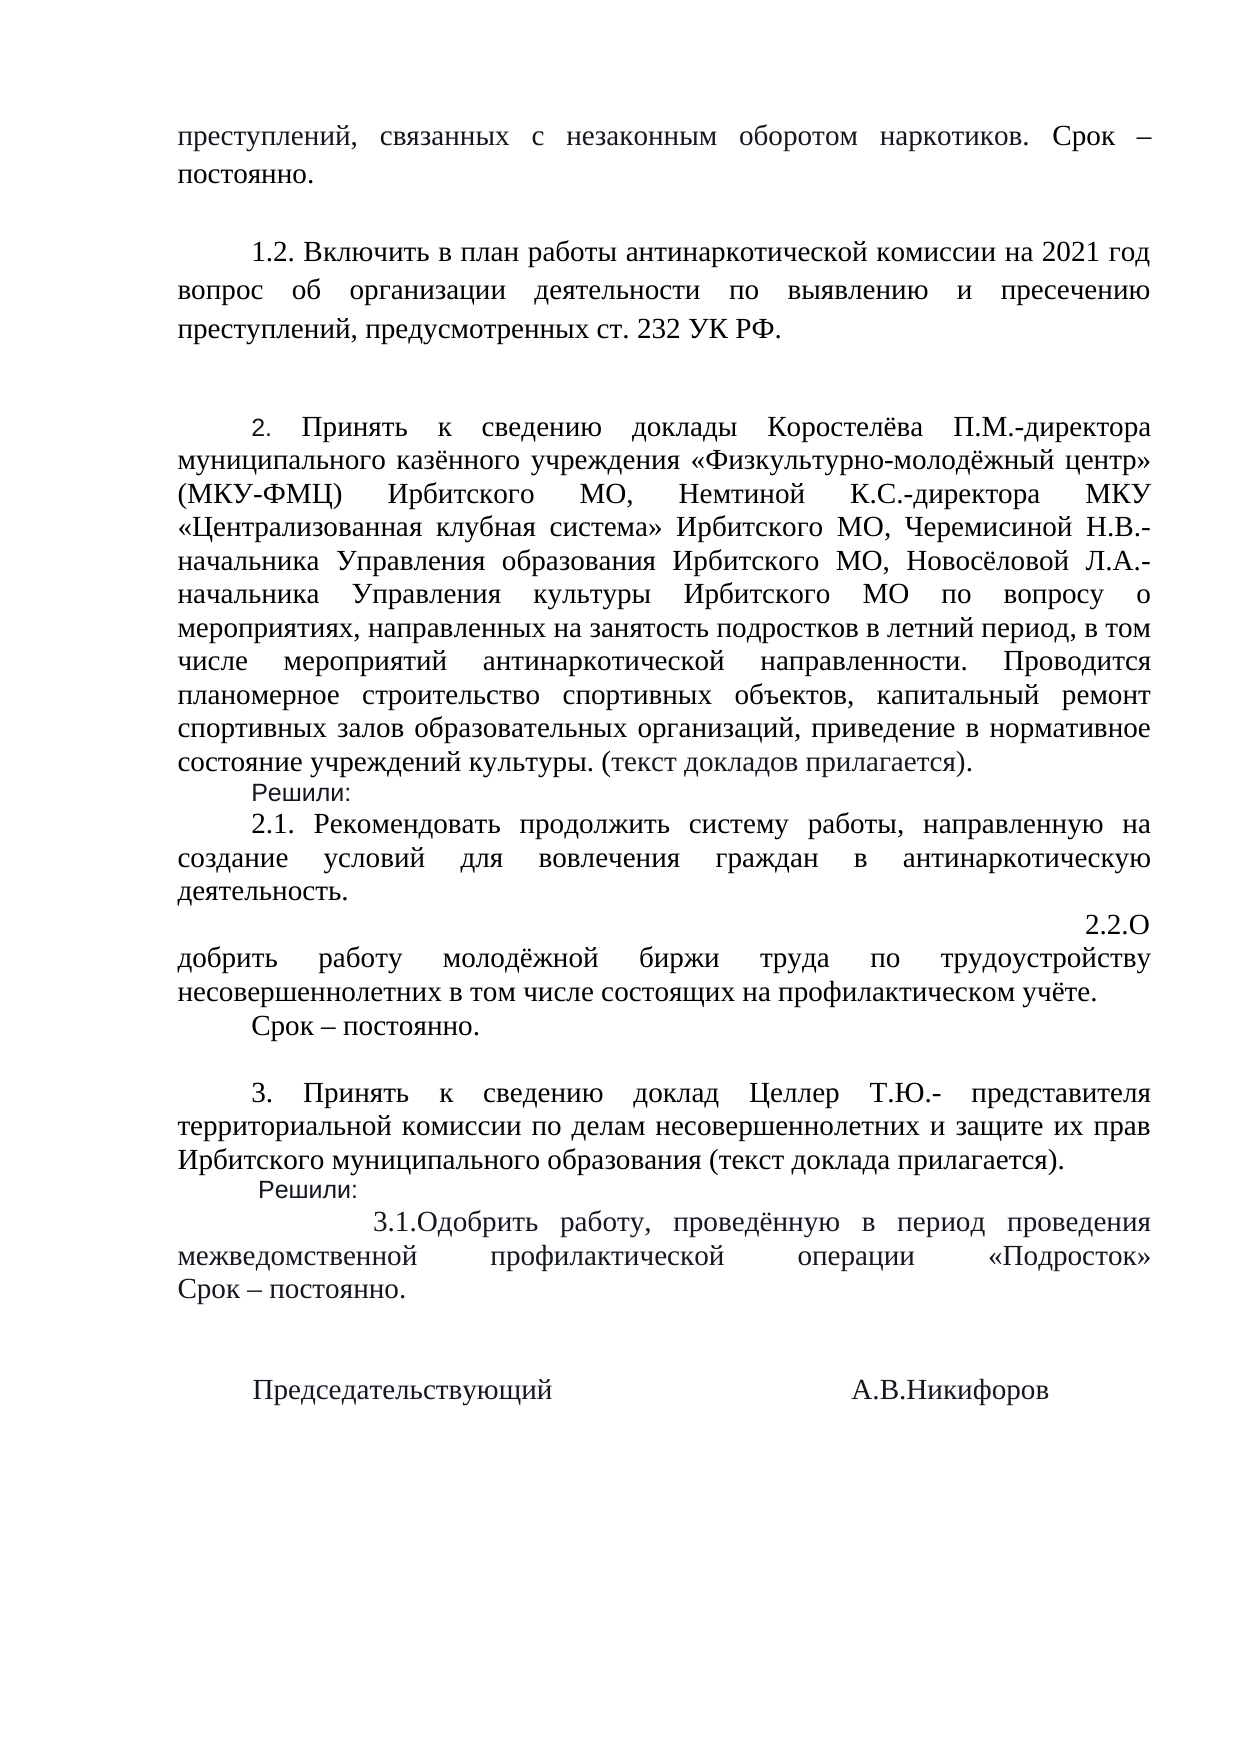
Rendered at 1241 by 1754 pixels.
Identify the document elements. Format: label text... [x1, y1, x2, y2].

text 3. Принять к сведению доклад Целлер Т.Ю.- представителя территориальной комиссии по делам несовершеннолетних и защите их прав Ирбитского муниципального образования (текст доклада прилагается). [177, 1075, 1152, 1175]
text 2. Принять к сведению доклады Коростелёва П.М.-директора муниципального казённого учреждения «Физкультурно-молодёжный центр» (МКУ-ФМЦ) Ирбитского МО, Немтиной К.С.-директора МКУ «Централизованная клубная система» Ирбитского МО, Черемисиной Н.В.- начальника Управления образования Ирбитского МО, Новосёловой Л.А.- начальника Управления культуры Ирбитского МО по вопросу о мероприятиях, направленных на занятость подростков в летний период, в том числе мероприятий антинаркотической направленности. Проводится планомерное строительство спортивных объектов, капитальный ремонт спортивных залов образовательных организаций, приведение в нормативное состояние учреждений культуры. (текст докладов прилагается). [177, 409, 1152, 778]
text Срок – постоянно. [177, 1008, 1152, 1041]
text Решили: [177, 1175, 1152, 1204]
text 3.1.Одобрить работу, проведённую в период проведения межведомственной профилактической операции «Подросток» Срок – постоянно. [177, 1204, 1152, 1305]
list 1.2. Включить в план работы антинаркотической комиссии на 2021 год вопрос об организации деятельности по выявлению и пресечению преступлений, предусмотренных ст. 232 УК РФ. [177, 234, 1152, 344]
text Председательствующий А.В.Никифоров [252, 1372, 1152, 1405]
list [177, 118, 1152, 190]
text Решили: [177, 778, 1152, 806]
text 2.2.Одобрить работу молодёжной биржи труда по трудоустройству несовершеннолетних в том числе состоящих на профилактическом учёте. [177, 907, 1152, 1008]
text 2.1. Рекомендовать продолжить систему работы, направленную на создание условий для вовлечения граждан в антинаркотическую деятельность. [177, 806, 1152, 907]
